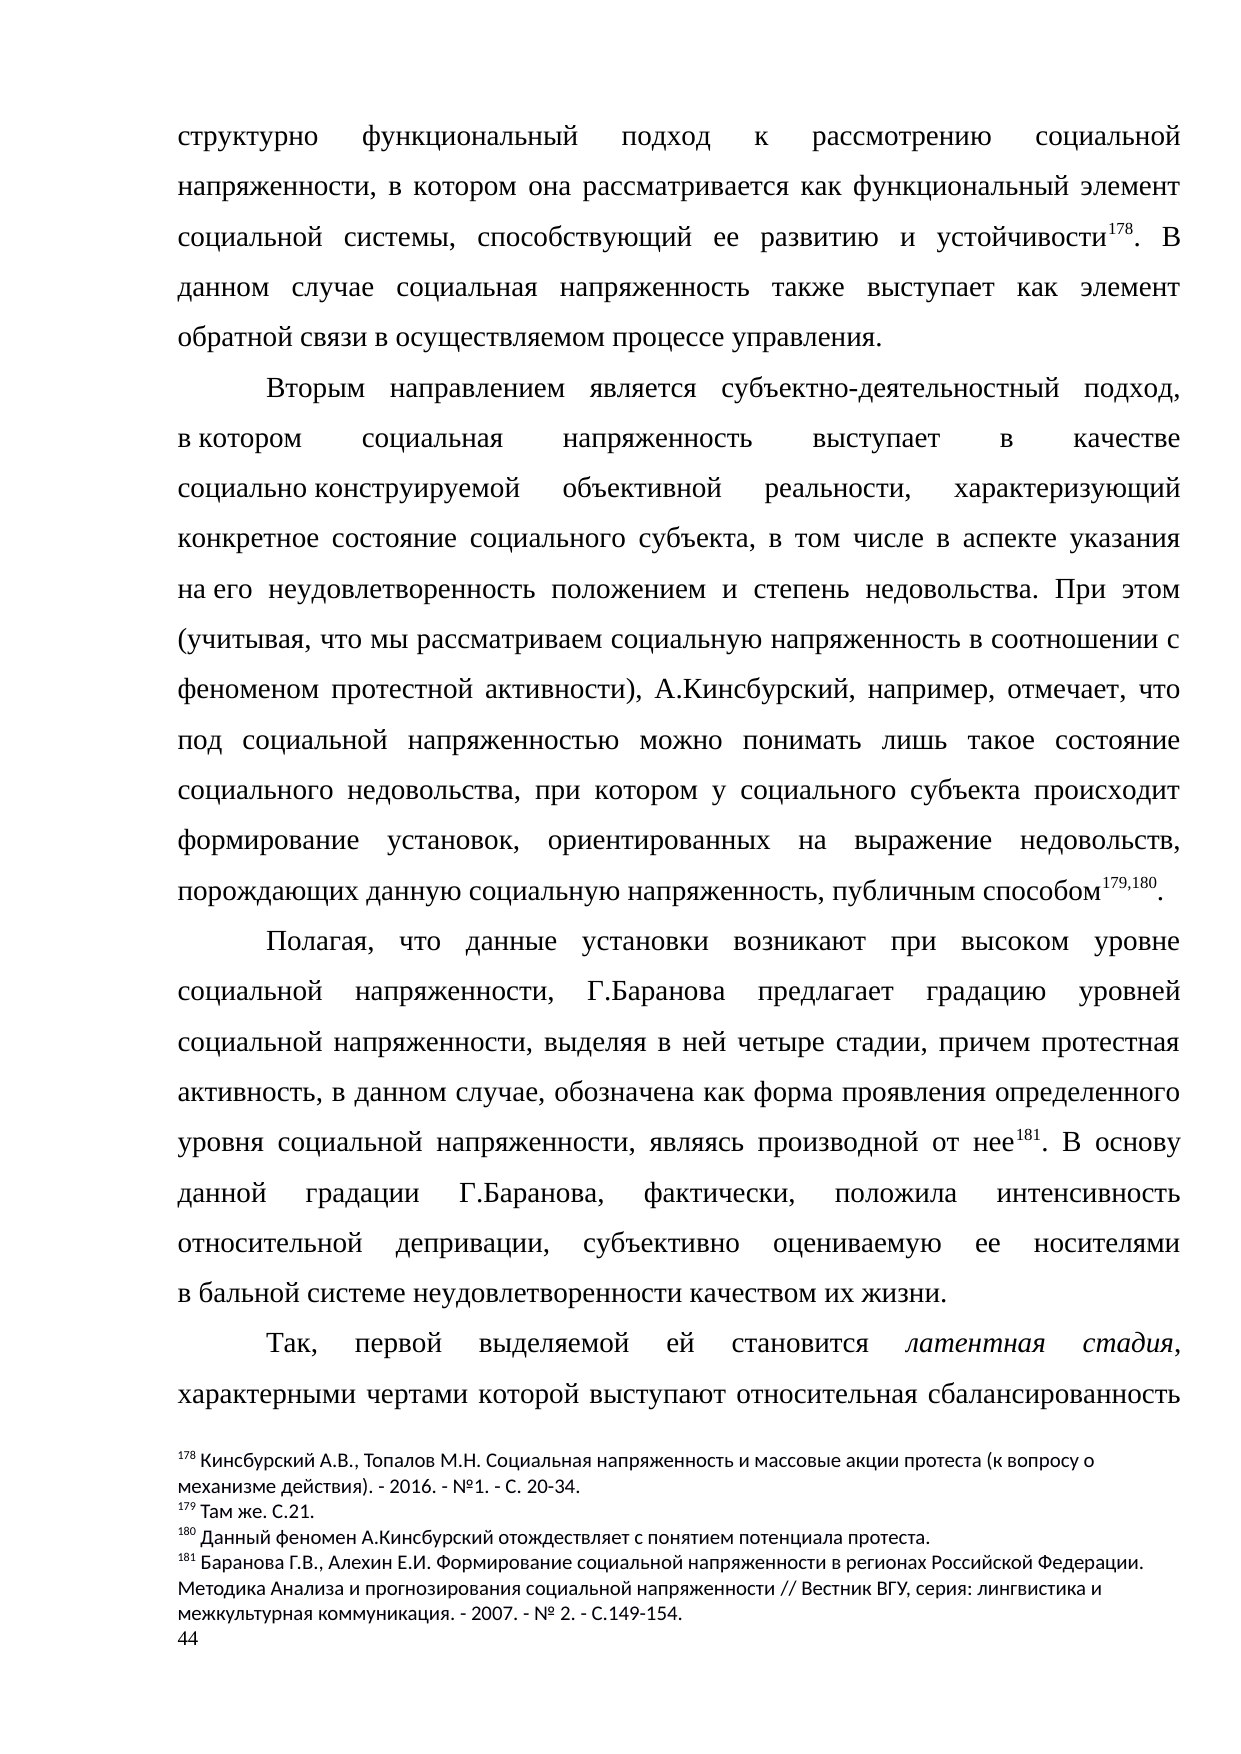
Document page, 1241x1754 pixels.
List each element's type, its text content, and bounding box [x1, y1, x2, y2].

text Вторым направлением является субъектно-деятельностный подход, в котором социальная напряженность выступает в качестве социально конструируемой объективной реальности, характеризующий конкретное состояние социального субъекта, в том числе в аспекте указания на его неудовлетворенность положением и степень недовольства. При этом (учитывая, что мы рассматриваем социальную напряженность в соотношении с феноменом протестной активности), А.Кинсбурский, например, отмечает, что под социальной напряженностью можно понимать лишь такое состояние социального недовольства, при котором у социального субъекта происходит формирование установок, ориентированных на выражение недовольств, порождающих данную социальную напряженность, публичным способом,. [177, 370, 1181, 906]
text Полагая, что данные установки возникают при высоком уровне социальной напряженности, Г.Баранова предлагает градацию уровней социальной напряженности, выделяя в ней четыре стадии, причем протестная активность, в данном случае, обозначена как форма проявления определенного уровня социальной напряженности, являясь производной от нее. В основу данной градации Г.Баранова, фактически, положила интенсивность относительной депривации, субъективно оцениваемую ее носителями в бальной системе неудовлетворенности качеством их жизни. [177, 923, 1181, 1309]
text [177, 1326, 1181, 1409]
text Таким образом, в исследовании социальной напряженности выделились две группы работ, связанные с ее пониманием и, соответственно, способом изучения социальной напряженности. Первая может быть обозначена как структурно функциональный подход к рассмотрению социальной напряженности, в котором она рассматривается как функциональный элемент социальной системы, способствующий ее развитию и устойчивости. В данном случае социальная напряженность также выступает как элемент обратной связи в осуществляемом процессе управления. [177, 118, 1181, 353]
